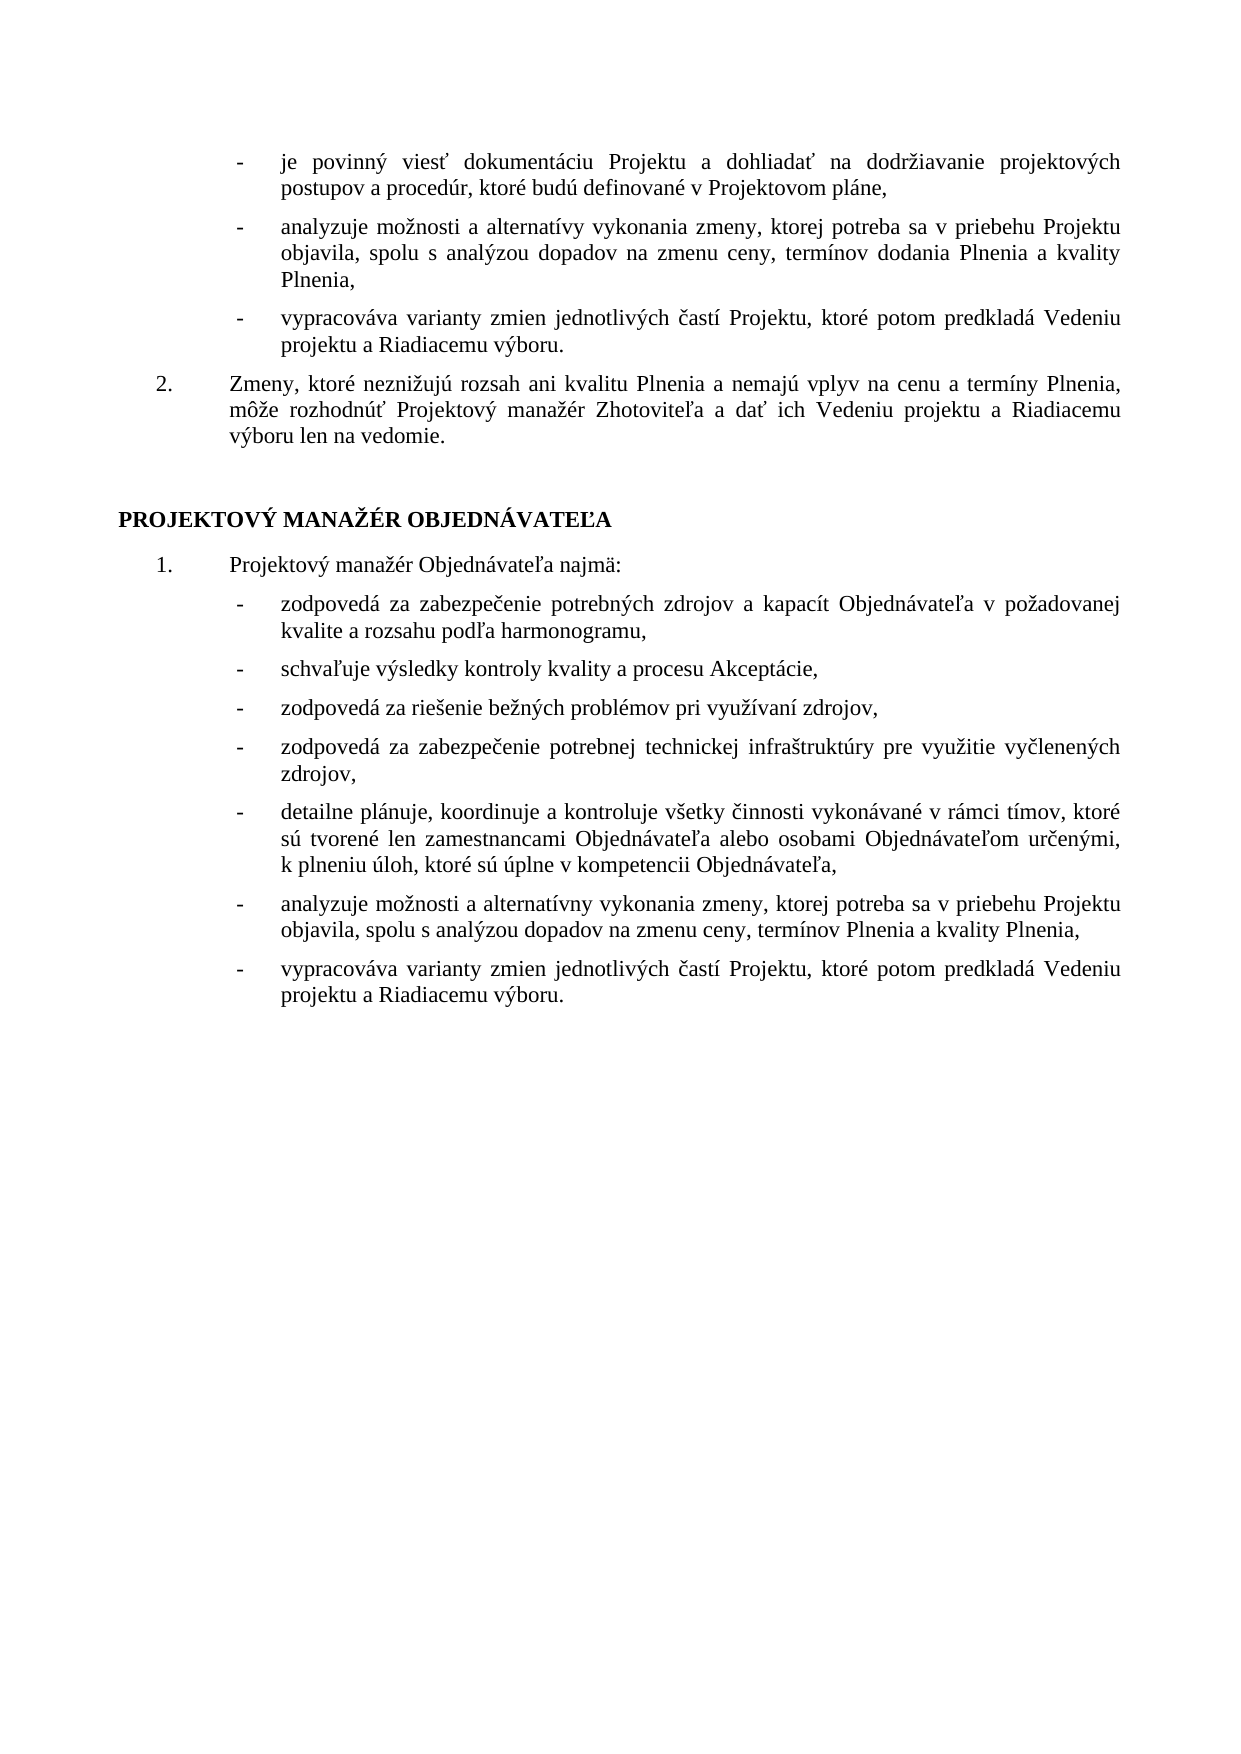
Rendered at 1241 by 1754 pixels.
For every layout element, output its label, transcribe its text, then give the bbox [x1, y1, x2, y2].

list detailne plánuje, koordinuje a kontroluje všetky činnosti vykonávané v rámci tímov, ktoré sú tvorené len zamestnancami Objednávateľa alebo osobami Objednávateľom určenými, k plneniu úloh, ktoré sú úplne v kompetencii Objednávateľa, [236, 798, 1122, 877]
list Projektový manažér Objednávateľa najmä: [156, 551, 1122, 578]
list Zmeny, ktoré neznižujú rozsah ani kvalitu Plnenia a nemajú vplyv na cenu a termíny Plnenia, môže rozhodnúť Projektový manažér Zhotoviteľa a dať ich Vedeniu projektu a Riadiacemu výboru len na vedomie. [156, 370, 1122, 449]
text PROJEKTOVÝ MANAŽÉR OBJEDNÁVATEĽA [118, 506, 1122, 533]
list zodpovedá za riešenie bežných problémov pri využívaní zdrojov, [236, 694, 1122, 721]
list analyzuje možnosti a alternatívny vykonania zmeny, ktorej potreba sa v priebehu Projektu objavila, spolu s analýzou dopadov na zmenu ceny, termínov Plnenia a kvality Plnenia, [236, 890, 1122, 943]
list analyzuje možnosti a alternatívy vykonania zmeny, ktorej potreba sa v priebehu Projektu objavila, spolu s analýzou dopadov na zmenu ceny, termínov dodania Plnenia a kvality Plnenia, [236, 213, 1122, 292]
list zodpovedá za zabezpečenie potrebnej technickej infraštruktúry pre využitie vyčlenených zdrojov, [236, 733, 1122, 786]
list vypracováva varianty zmien jednotlivých častí Projektu, ktoré potom predkladá Vedeniu projektu a Riadiacemu výboru. [236, 304, 1122, 357]
list schvaľuje výsledky kontroly kvality a procesu Akceptácie, [236, 656, 1122, 682]
list vypracováva varianty zmien jednotlivých častí Projektu, ktoré potom predkladá Vedeniu projektu a Riadiacemu výboru. [236, 955, 1122, 1008]
list zodpovedá za zabezpečenie potrebných zdrojov a kapacít Objednávateľa v požadovanej kvalite a rozsahu podľa harmonogramu, [236, 590, 1122, 643]
list je povinný viesť dokumentáciu Projektu a dohliadať na dodržiavanie projektových postupov a procedúr, ktoré budú definované v Projektovom pláne, [236, 148, 1122, 200]
